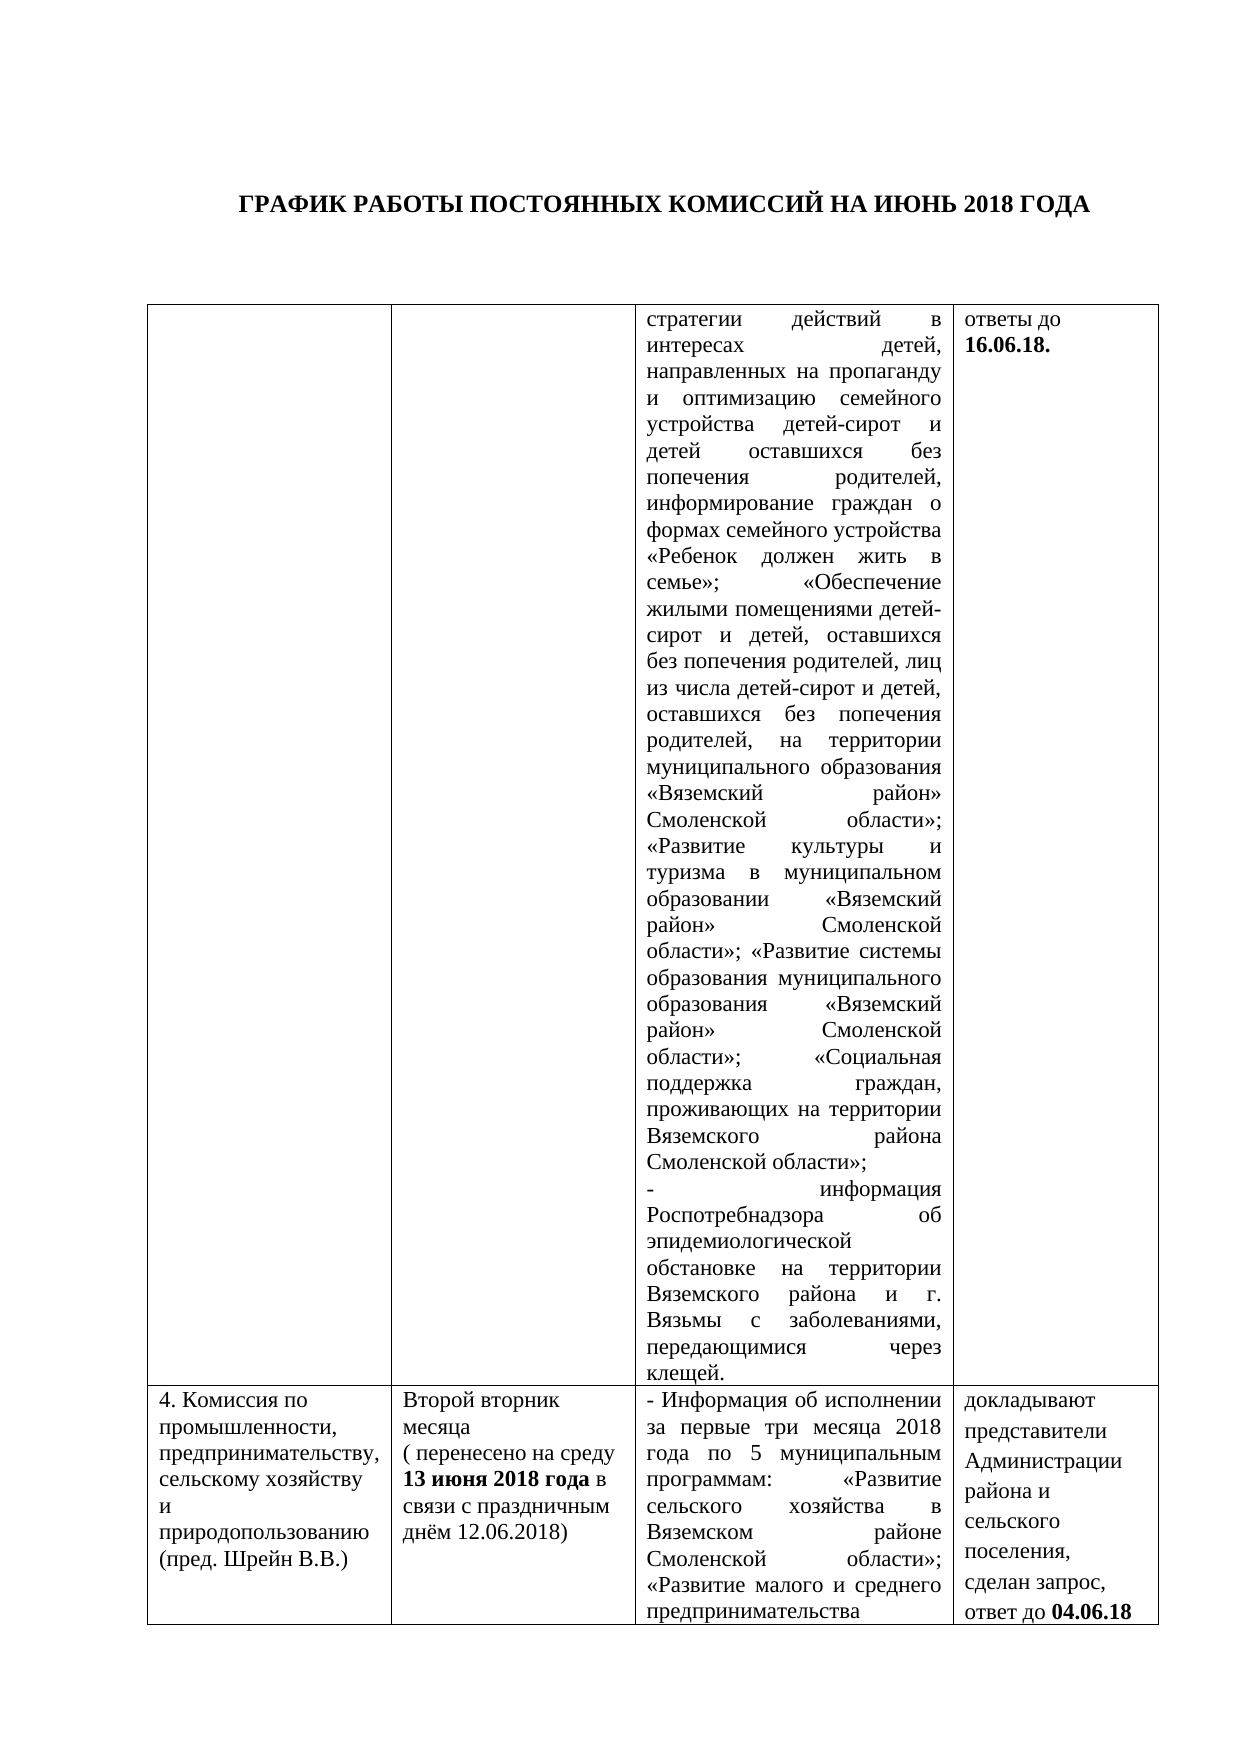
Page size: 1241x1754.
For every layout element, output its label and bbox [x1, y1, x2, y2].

table_cell [954, 305, 1158, 1385]
table_cell [392, 305, 635, 1385]
table_cell [954, 1386, 1158, 1624]
table_cell [148, 1386, 391, 1624]
table_cell [148, 305, 391, 1385]
table_cell [636, 305, 953, 1385]
table_cell [636, 1386, 953, 1624]
table_cell [392, 1386, 635, 1624]
